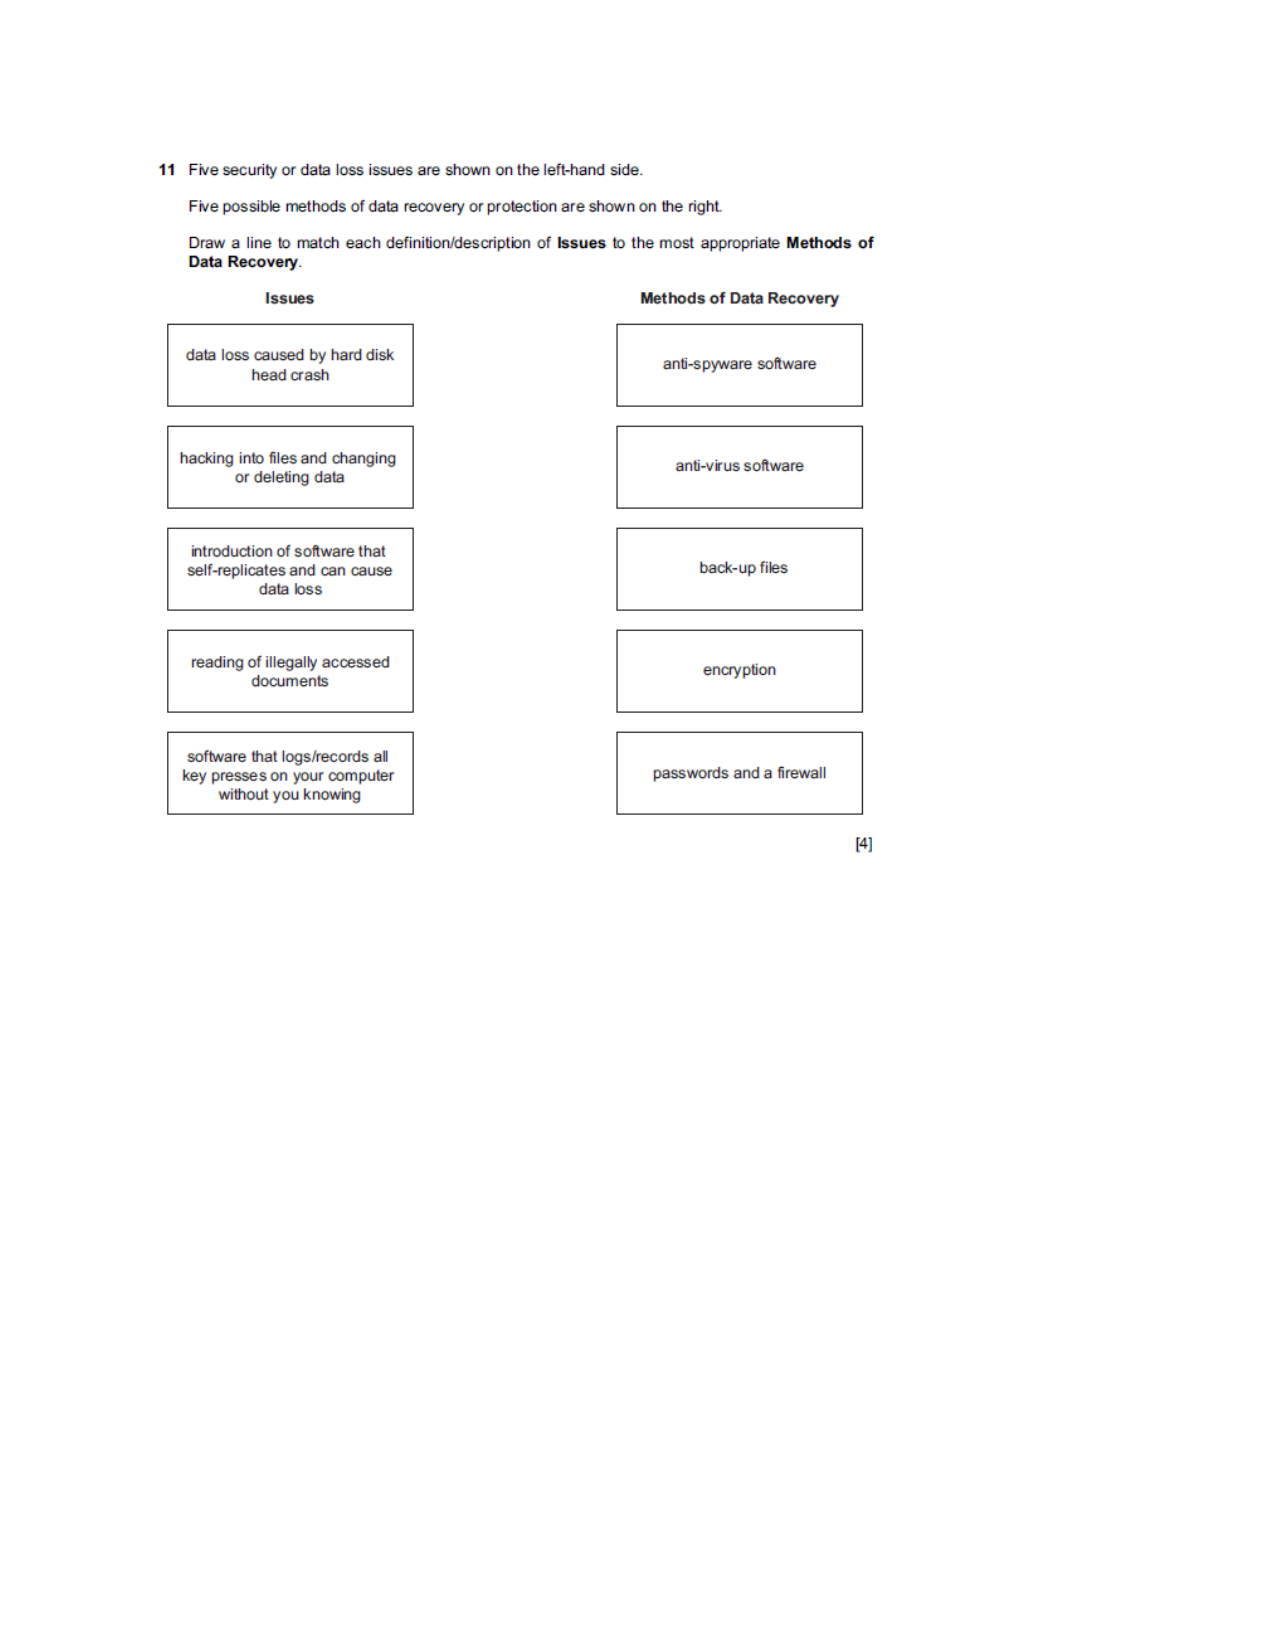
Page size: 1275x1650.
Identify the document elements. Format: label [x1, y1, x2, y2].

picture [150, 150, 880, 861]
